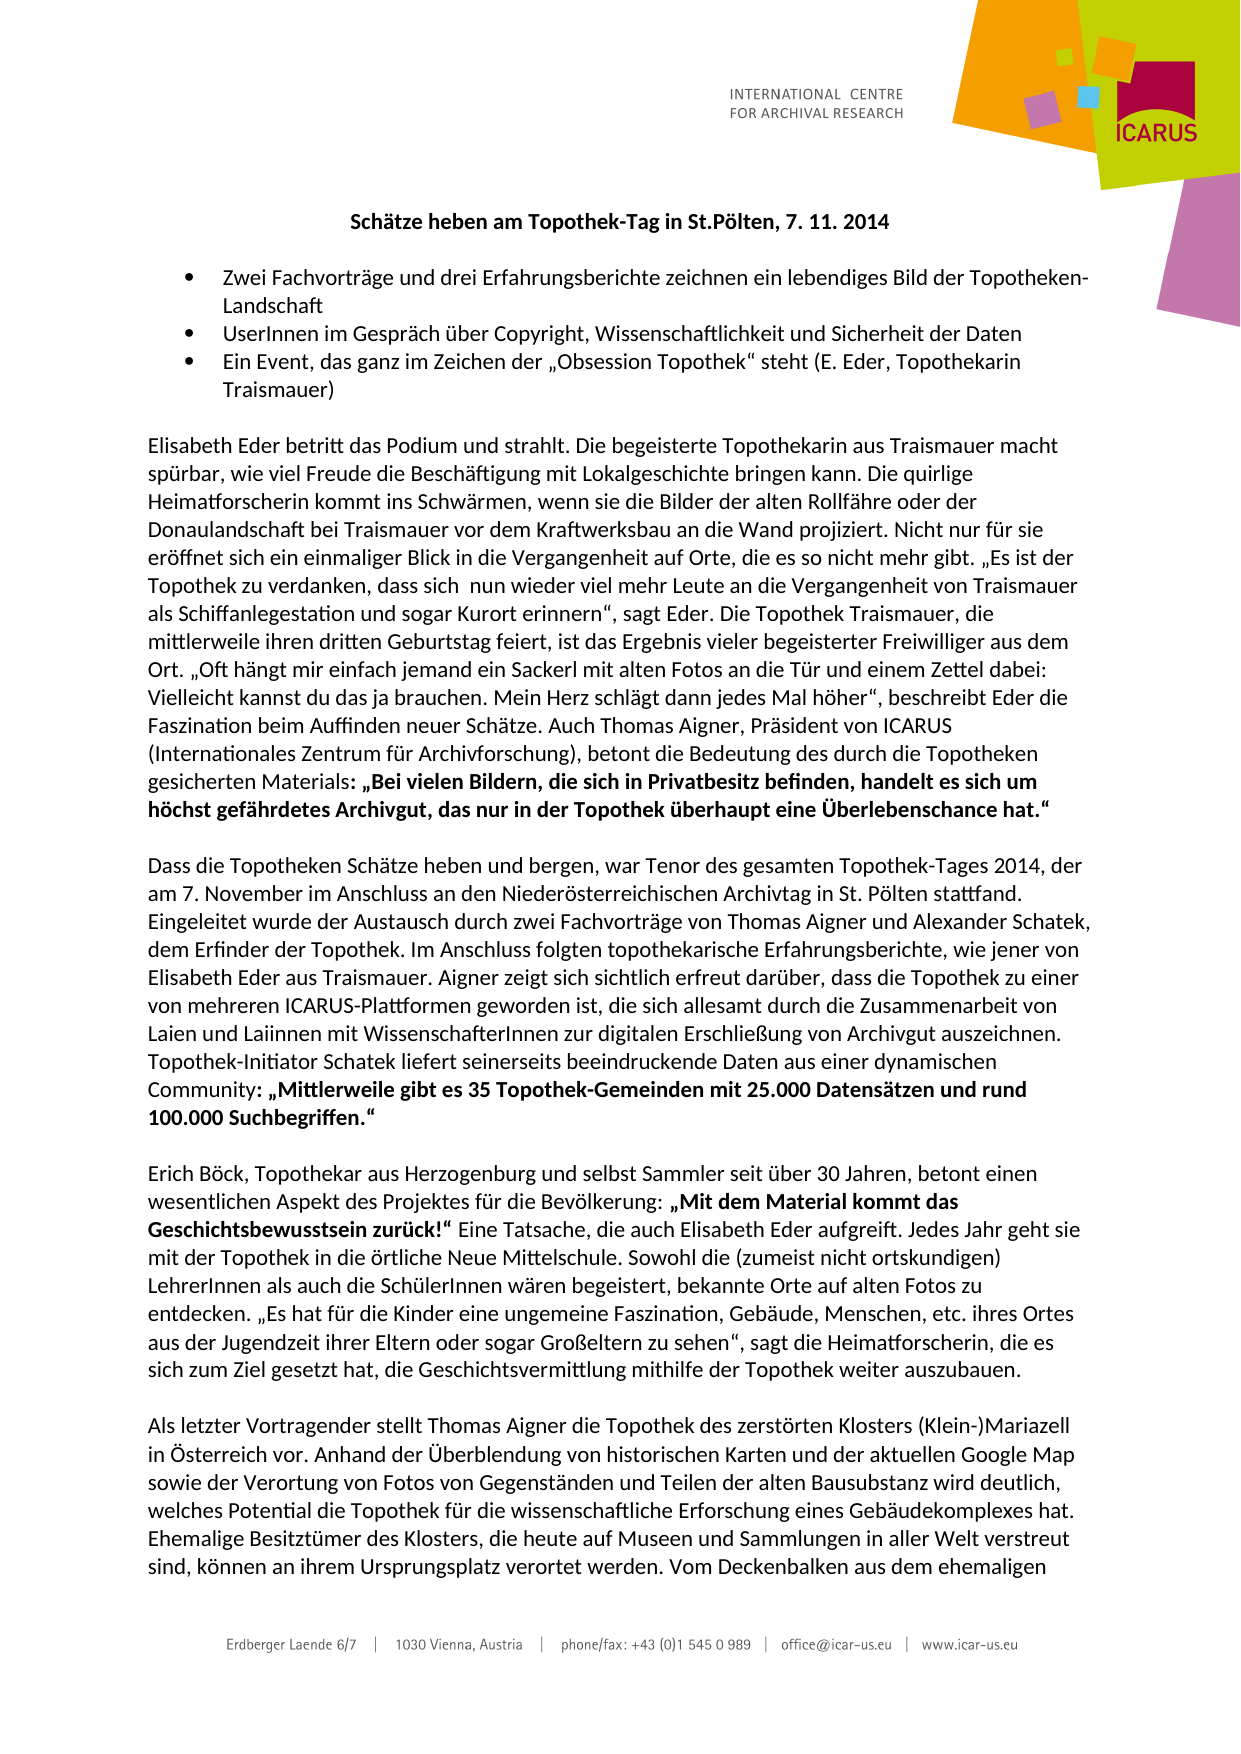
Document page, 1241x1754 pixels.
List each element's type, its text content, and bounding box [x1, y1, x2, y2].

list Zwei Fachvorträge und drei Erfahrungsberichte zeichnen ein lebendiges Bild der Topotheken-Landschaft [185, 263, 1092, 319]
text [148, 1412, 1092, 1580]
list UserInnen im Gespräch über Copyright, Wissenschaftlichkeit und Sicherheit der Daten [185, 319, 1092, 347]
text Schätze heben am Topothek-Tag in St.Pölten, 7. 11. 2014 [148, 207, 1092, 235]
text Dass die Topotheken Schätze heben und bergen, war Tenor des gesamten Topothek-Tages 2014, der am 7. November im Anschluss an den Niederösterreichischen Archivtag in St. Pölten stattfand. Eingeleitet wurde der Austausch durch zwei Fachvorträge von Thomas Aigner und Alexander Schatek, dem Erfinder der Topothek. Im Anschluss folgten topothekarische Erfahrungsberichte, wie jener von Elisabeth Eder aus Traismauer. Aigner zeigt sich sichtlich erfreut darüber, dass die Topothek zu einer von mehreren ICARUS-Plattformen geworden ist, die sich allesamt durch die Zusammenarbeit von Laien und Laiinnen mit WissenschafterInnen zur digitalen Erschließung von Archivgut auszeichnen. Topothek-Initiator Schatek liefert seinerseits beeindruckende Daten aus einer dynamischen Community: „Mittlerweile gibt es 35 Topothek-Gemeinden mit 25.000 Datensätzen und rund 100.000 Suchbegriffen.“ [148, 851, 1092, 1131]
text Erich Böck, Topothekar aus Herzogenburg und selbst Sammler seit über 30 Jahren, betont einen wesentlichen Aspekt des Projektes für die Bevölkerung: „Mit dem Material kommt das Geschichtsbewusstsein zurück!“ Eine Tatsache, die auch Elisabeth Eder aufgreift. Jedes Jahr geht sie mit der Topothek in die örtliche Neue Mittelschule. Sowohl die (zumeist nicht ortskundigen) LehrerInnen als auch die SchülerInnen wären begeistert, bekannte Orte auf alten Fotos zu entdecken. „Es hat für die Kinder eine ungemeine Faszination, Gebäude, Menschen, etc. ihres Ortes aus der Jugendzeit ihrer Eltern oder sogar Großeltern zu sehen“, sagt die Heimatforscherin, die es sich zum Ziel gesetzt hat, die Geschichtsvermittlung mithilfe der Topothek weiter auszubauen. [148, 1159, 1092, 1384]
picture [0, 0, 1241, 1754]
list Ein Event, das ganz im Zeichen der „Obsession Topothek“ steht (E. Eder, Topothekarin Traismauer) [185, 347, 1092, 403]
text Elisabeth Eder betritt das Podium und strahlt. Die begeisterte Topothekarin aus Traismauer macht spürbar, wie viel Freude die Beschäftigung mit Lokalgeschichte bringen kann. Die quirlige Heimatforscherin kommt ins Schwärmen, wenn sie die Bilder der alten Rollfähre oder der Donaulandschaft bei Traismauer vor dem Kraftwerksbau an die Wand projiziert. Nicht nur für sie eröffnet sich ein einmaliger Blick in die Vergangenheit auf Orte, die es so nicht mehr gibt. „Es ist der Topothek zu verdanken, dass sich nun wieder viel mehr Leute an die Vergangenheit von Traismauer als Schiffanlegestation und sogar Kurort erinnern“, sagt Eder. Die Topothek Traismauer, die mittlerweile ihren dritten Geburtstag feiert, ist das Ergebnis vieler begeisterter Freiwilliger aus dem Ort. „Oft hängt mir einfach jemand ein Sackerl mit alten Fotos an die Tür und einem Zettel dabei: Vielleicht kannst du das ja brauchen. Mein Herz schlägt dann jedes Mal höher“, beschreibt Eder die Faszination beim Auffinden neuer Schätze. Auch Thomas Aigner, Präsident von ICARUS (Internationales Zentrum für Archivforschung), betont die Bedeutung des durch die Topotheken gesicherten Materials: „Bei vielen Bildern, die sich in Privatbesitz befinden, handelt es sich um höchst gefährdetes Archivgut, das nur in der Topothek überhaupt eine Überlebenschance hat.“ [148, 431, 1092, 823]
